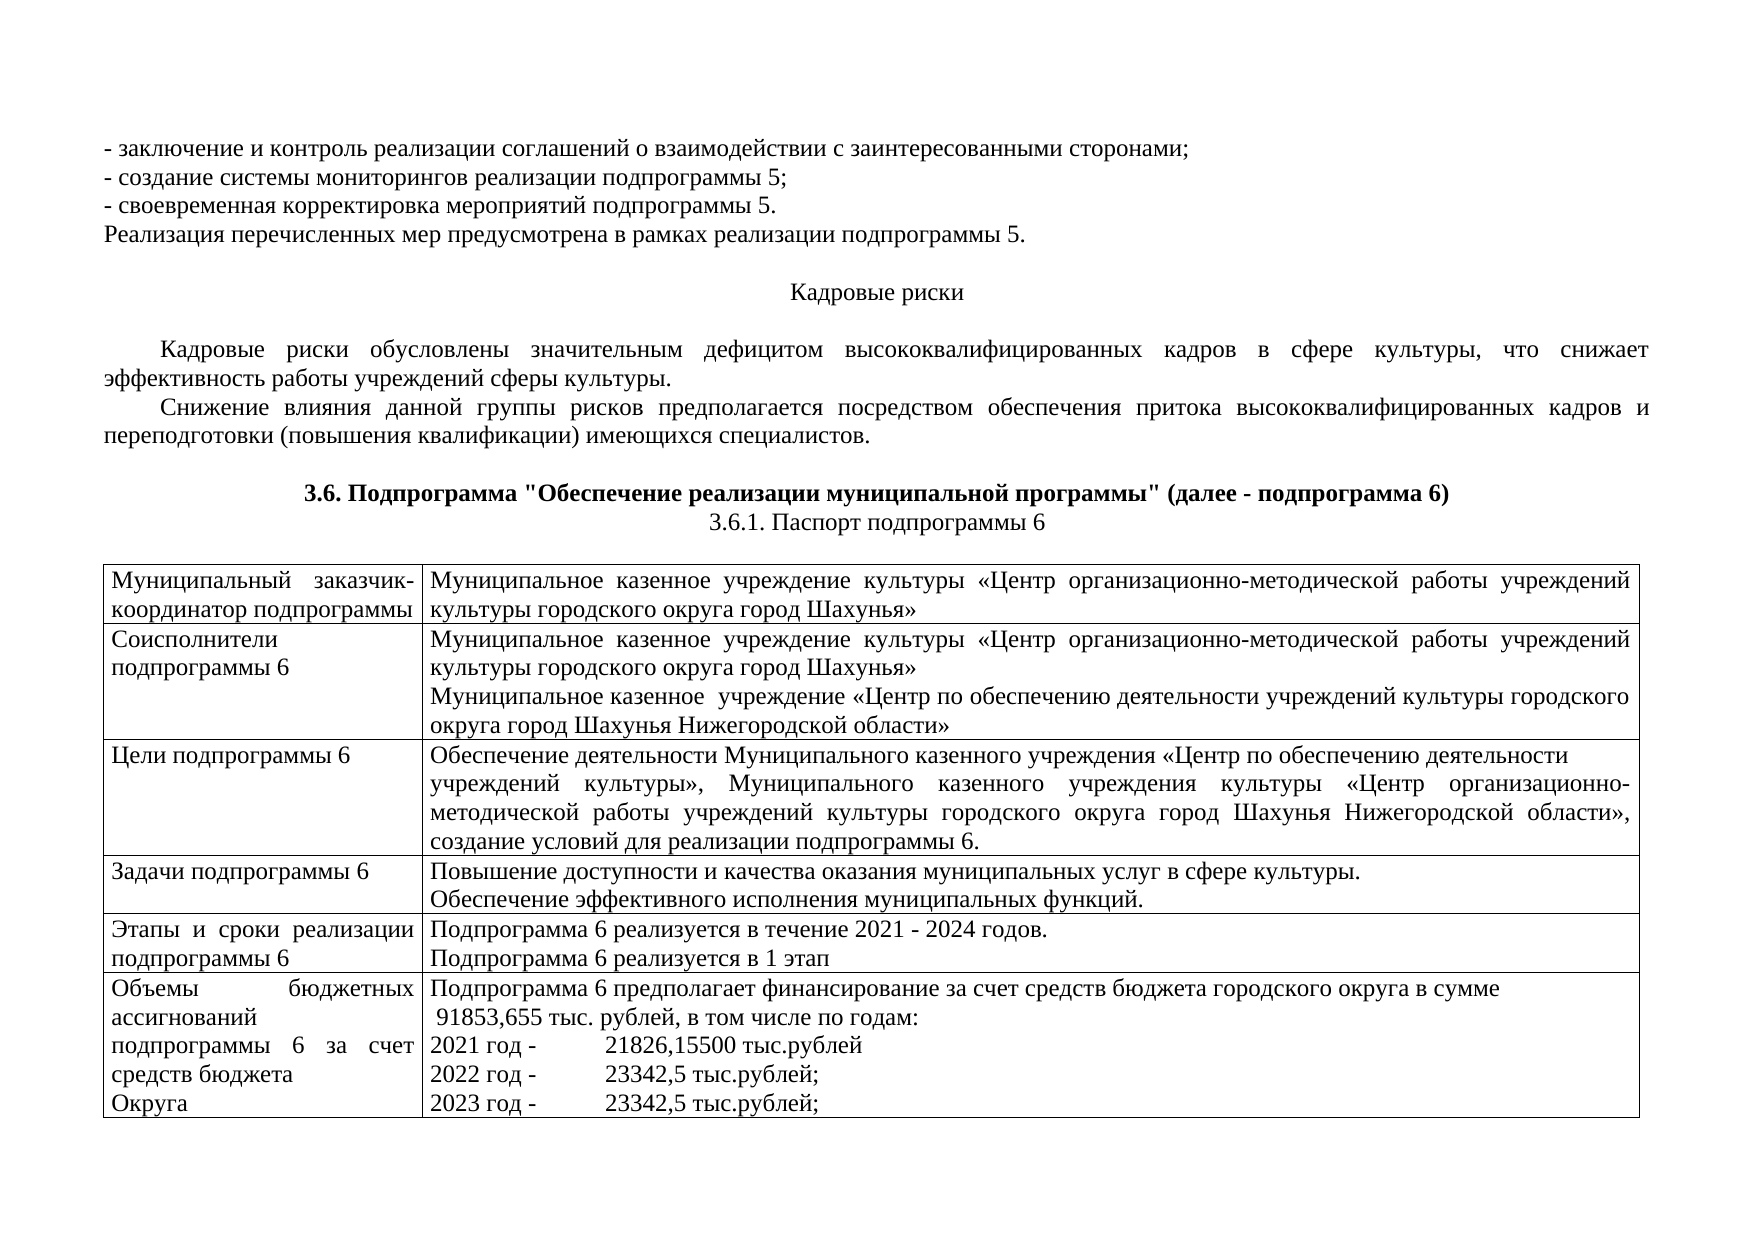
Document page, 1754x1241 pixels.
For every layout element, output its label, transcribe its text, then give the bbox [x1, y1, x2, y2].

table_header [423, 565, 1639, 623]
text 3.6.1. Паспорт подпрограммы 6 [103, 507, 1651, 535]
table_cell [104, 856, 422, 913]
text 3.6. Подпрограмма "Обеспечение реализации муниципальной программы" (далее - подпрограмма 6) [103, 478, 1651, 507]
text - своевременная корректировка мероприятий подпрограммы 5. [103, 190, 1651, 219]
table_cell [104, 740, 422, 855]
text - заключение и контроль реализации соглашений о взаимодействии с заинтересованными сторонами; [103, 133, 1651, 162]
text Реализация перечисленных мер предусмотрена в рамках реализации подпрограммы 5. [103, 219, 1651, 248]
text - создание системы мониторингов реализации подпрограммы 5; [103, 162, 1651, 190]
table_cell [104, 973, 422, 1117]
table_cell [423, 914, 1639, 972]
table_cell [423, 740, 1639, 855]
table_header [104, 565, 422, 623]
text Кадровые риски обусловлены значительным дефицитом высококвалифицированных кадров в сфере культуры, что снижает эффективность работы учреждений сферы культуры. [103, 334, 1651, 392]
text Снижение влияния данной группы рисков предполагается посредством обеспечения притока высококвалифицированных кадров и переподготовки (повышения квалификации) имеющихся специалистов. [103, 392, 1651, 449]
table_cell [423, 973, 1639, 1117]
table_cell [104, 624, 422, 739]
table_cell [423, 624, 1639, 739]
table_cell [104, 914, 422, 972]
text Кадровые риски [103, 277, 1651, 305]
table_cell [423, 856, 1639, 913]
